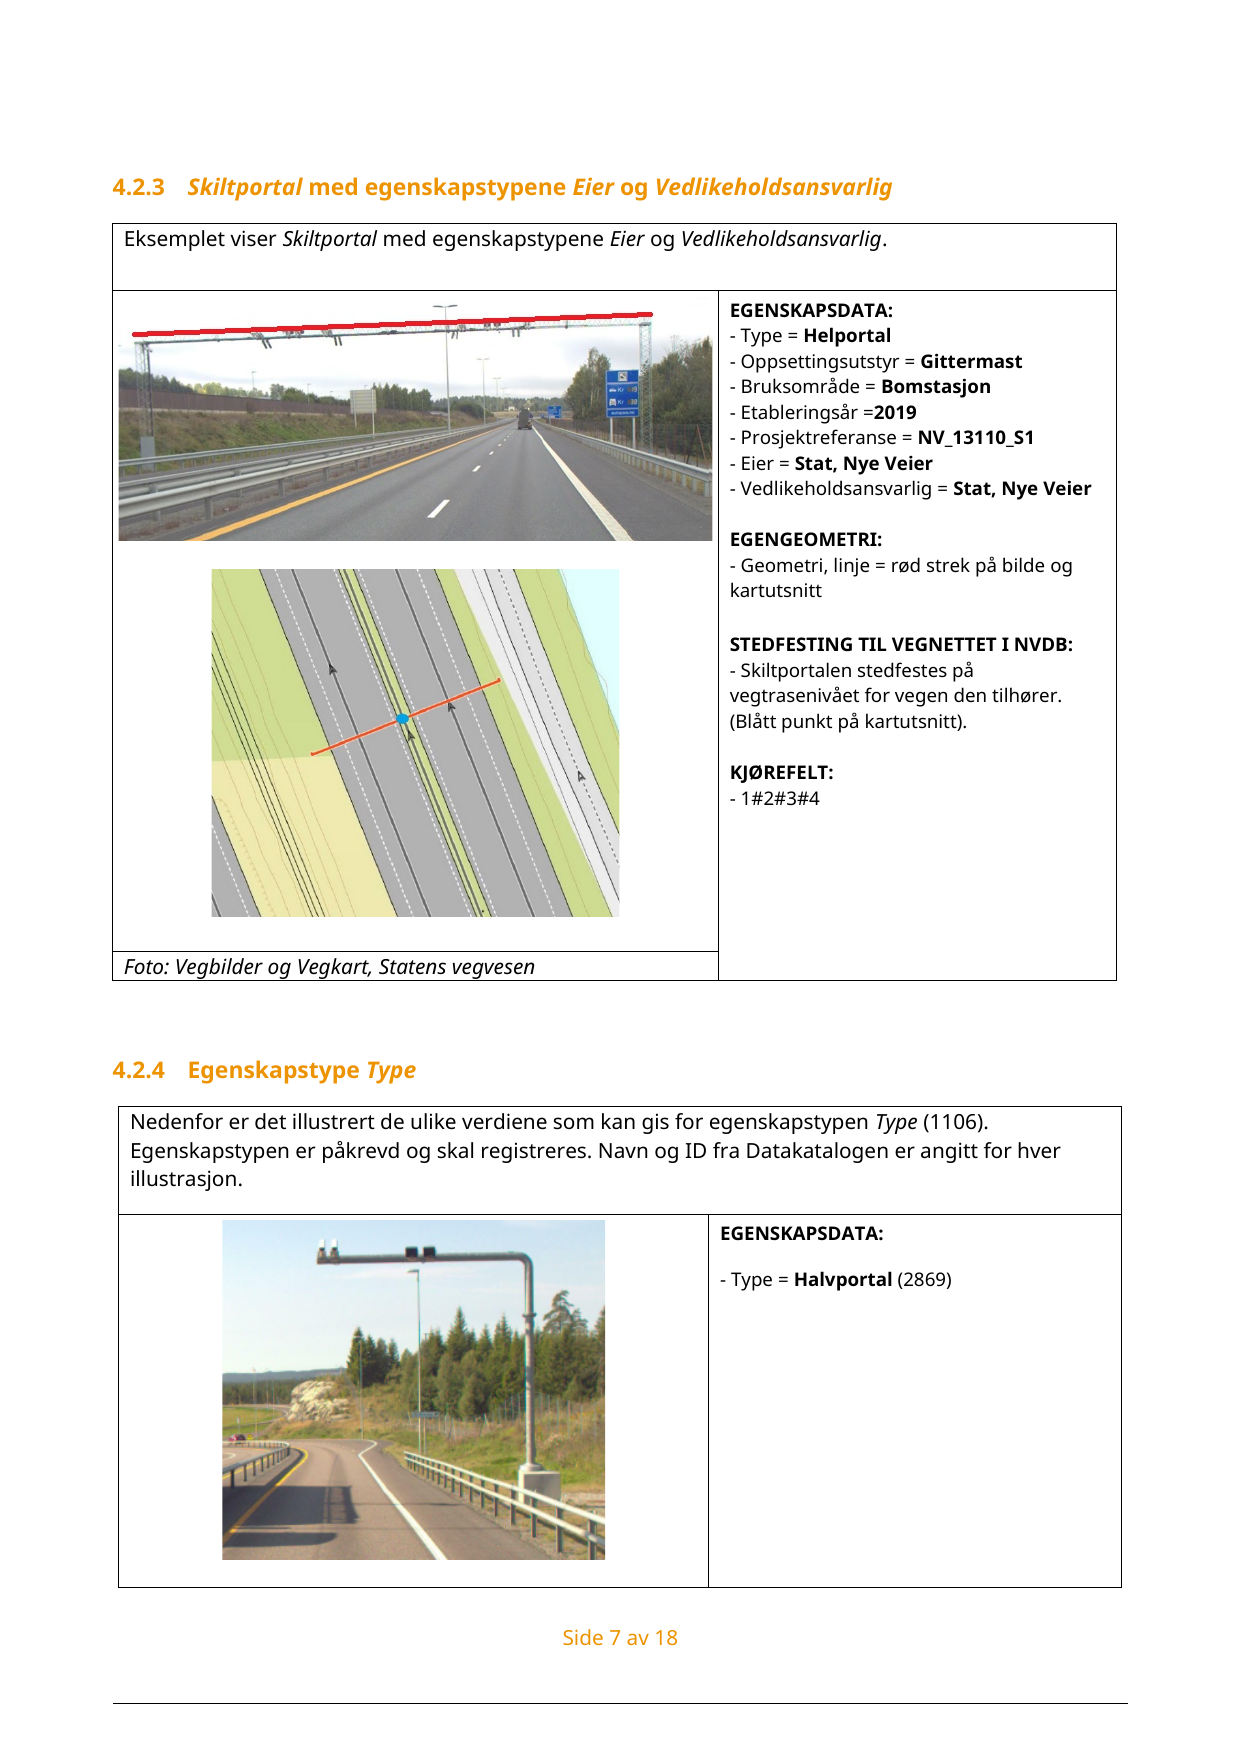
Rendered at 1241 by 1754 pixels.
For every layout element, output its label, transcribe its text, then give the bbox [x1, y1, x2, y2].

subtitle Egenskapstype Type [112, 1054, 1128, 1085]
subtitle Skiltportal med egenskapstypene Eier og Vedlikeholdsansvarlig [112, 171, 1128, 202]
picture [118, 297, 713, 541]
table_cell [119, 1215, 708, 1587]
table_cell Foto: Vegbilder og Vegkart, Statens vegvesen [113, 952, 718, 980]
picture [211, 569, 620, 917]
table_header Eksemplet viser Skiltportal med egenskapstypene Eier og Vedlikeholdsansvarlig. [113, 224, 1116, 290]
table_cell EGENSKAPSDATA: - Type = Helportal - Oppsettingsutstyr = Gittermast - Bruksområde = Bomstasjon - Etableringsår =2019 - Prosjektreferanse = NV_13110_S1 - Eier = Stat, Nye Veier - Vedlikeholdsansvarlig = Stat, Nye Veier EGENGEOMETRI: - Geometri, linje = rød strek på bilde og kartutsnitt STEDFESTING TIL VEGNETTET I NVDB: - Skiltportalen stedfestes på vegtrasenivået for vegen den tilhører. (Blått punkt på kartutsnitt). KJØREFELT: - 1#2#3#4 [719, 291, 1116, 980]
table_cell [113, 291, 718, 951]
table_header Nedenfor er det illustrert de ulike verdiene som kan gis for egenskapstypen Type (1106). Egenskapstypen er påkrevd og skal registreres. Navn og ID fra Datakatalogen er angitt for hver illustrasjon. [119, 1107, 1121, 1213]
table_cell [709, 1215, 1121, 1587]
picture [222, 1220, 605, 1560]
